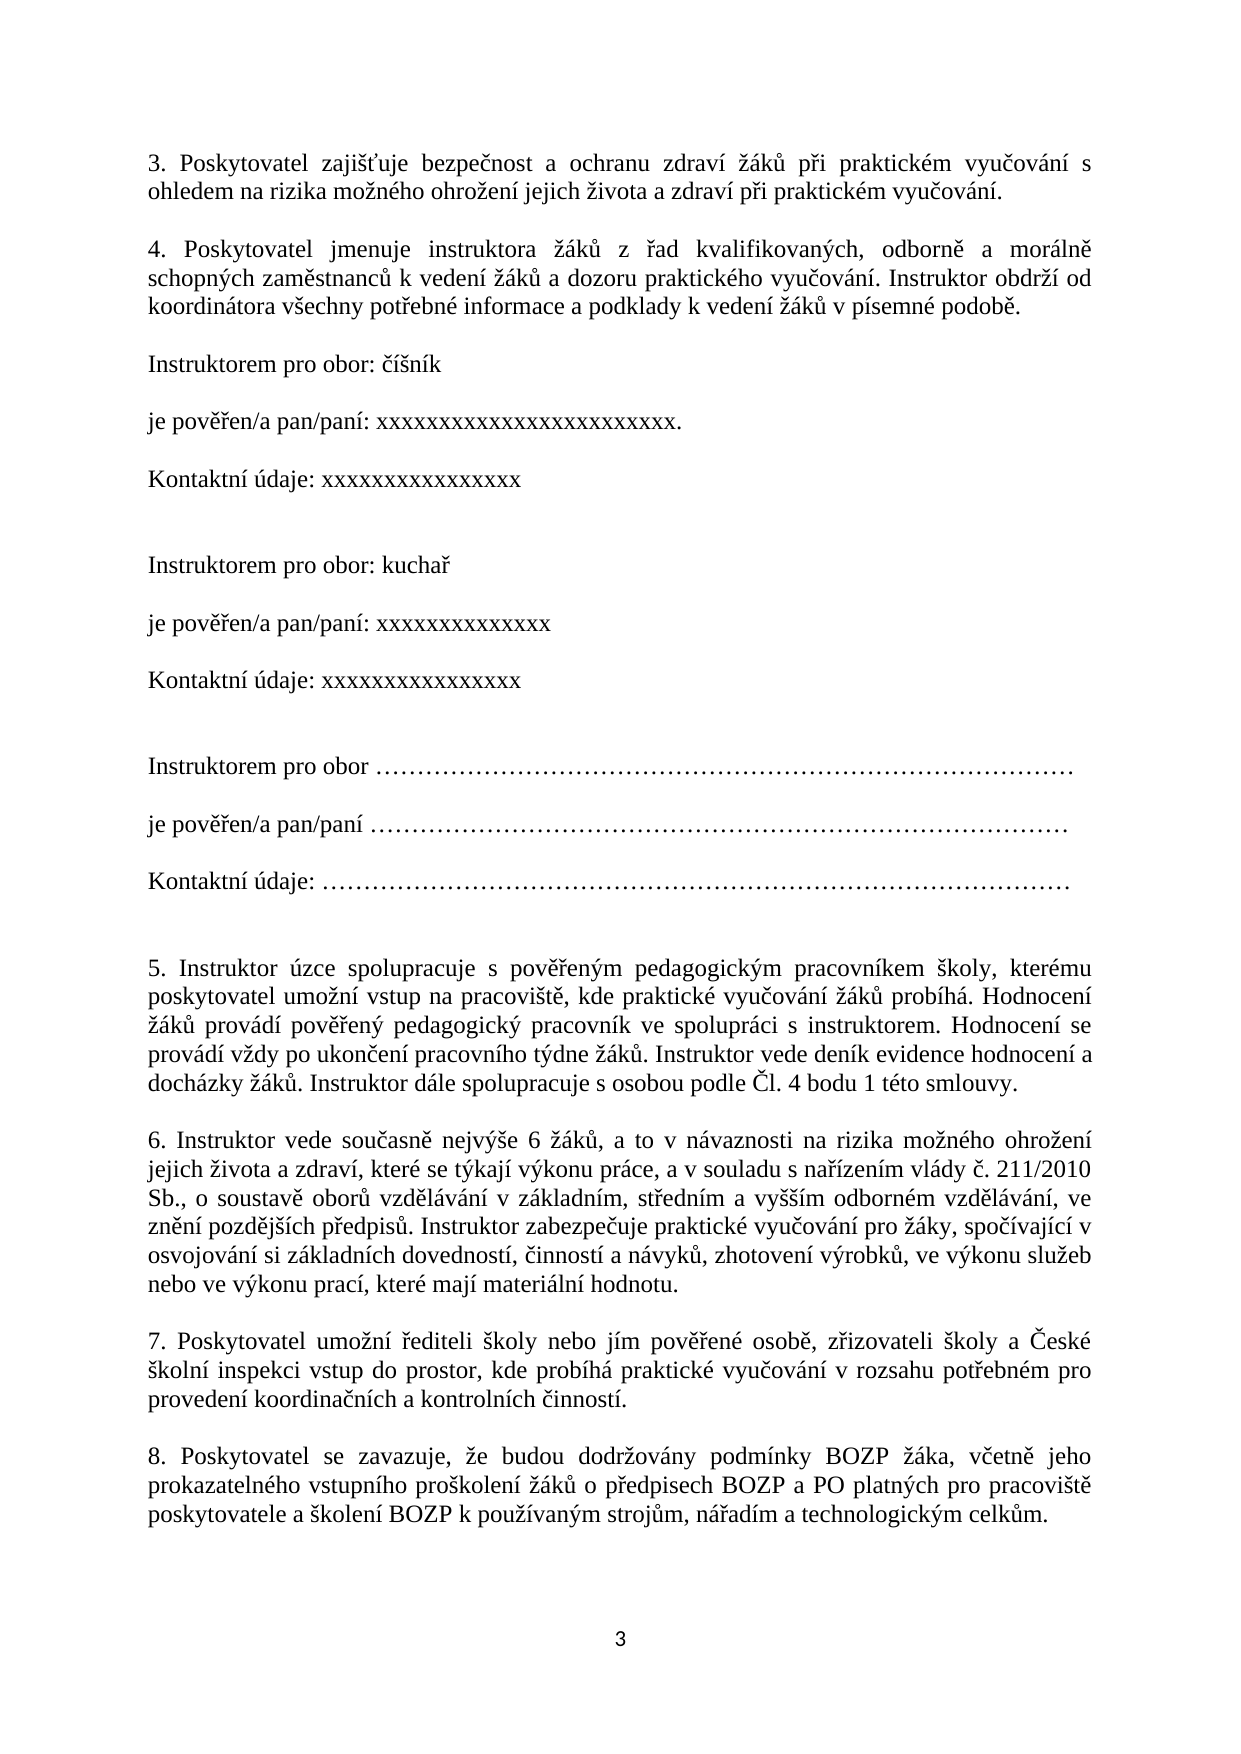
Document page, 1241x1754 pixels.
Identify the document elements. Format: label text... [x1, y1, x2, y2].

text je pověřen/a pan/paní: xxxxxxxxxxxxxxxxxxxxxxxx. [148, 406, 1093, 435]
text 7. Poskytovatel umožní řediteli školy nebo jím pověřené osobě, zřizovateli školy a České školní inspekci vstup do prostor, kde probíhá praktické vyučování v rozsahu potřebném pro provedení koordinačních a kontrolních činností. [148, 1326, 1093, 1413]
text Kontaktní údaje: xxxxxxxxxxxxxxxx [148, 665, 1093, 694]
text Kontaktní údaje: ……………………………………………………………………………… [148, 866, 1093, 895]
text Kontaktní údaje: xxxxxxxxxxxxxxxx [148, 464, 1093, 493]
text 3. Poskytovatel zajišťuje bezpečnost a ochranu zdraví žáků při praktickém vyučování s ohledem na rizika možného ohrožení jejich života a zdraví při praktickém vyučování. [148, 148, 1093, 205]
text 8. Poskytovatel se zavazuje, že budou dodržovány podmínky BOZP žáka, včetně jeho prokazatelného vstupního proškolení žáků o předpisech BOZP a PO platných pro pracoviště poskytovatele a školení BOZP k používaným strojům, nářadím a technologickým celkům. [148, 1441, 1093, 1528]
text 5. Instruktor úzce spolupracuje s pověřeným pedagogickým pracovníkem školy, kterému poskytovatel umožní vstup na pracoviště, kde praktické vyučování žáků probíhá. Hodnocení žáků provádí pověřený pedagogický pracovník ve spolupráci s instruktorem. Hodnocení se provádí vždy po ukončení pracovního týdne žáků. Instruktor vede deník evidence hodnocení a docházky žáků. Instruktor dále spolupracuje s osobou podle Čl. 4 bodu 1 této smlouvy. [148, 953, 1093, 1096]
text je pověřen/a pan/paní: xxxxxxxxxxxxxx [148, 608, 1093, 636]
text 6. Instruktor vede současně nejvýše 6 žáků, a to v návaznosti na rizika možného ohrožení jejich života a zdraví, které se týkají výkonu práce, a v souladu s nařízením vlády č. 211/2010 Sb., o soustavě oborů vzdělávání v základním, středním a vyšším odborném vzdělávání, ve znění pozdějších předpisů. Instruktor zabezpečuje praktické vyučování pro žáky, spočívající v osvojování si základních dovedností, činností a návyků, zhotovení výrobků, ve výkonu služeb nebo ve výkonu prací, které mají materiální hodnotu. [148, 1125, 1093, 1298]
text 4. Poskytovatel jmenuje instruktora žáků z řad kvalifikovaných, odborně a morálně schopných zaměstnanců k vedení žáků a dozoru praktického vyučování. Instruktor obdrží od koordinátora všechny potřebné informace a podklady k vedení žáků v písemné podobě. [148, 234, 1093, 320]
text Instruktorem pro obor: kuchař [148, 550, 1093, 579]
text Instruktorem pro obor: číšník [148, 349, 1093, 378]
text Instruktorem pro obor ………………………………………………………………………… [148, 751, 1093, 780]
text je pověřen/a pan/paní ………………………………………………………………………… [148, 809, 1093, 838]
